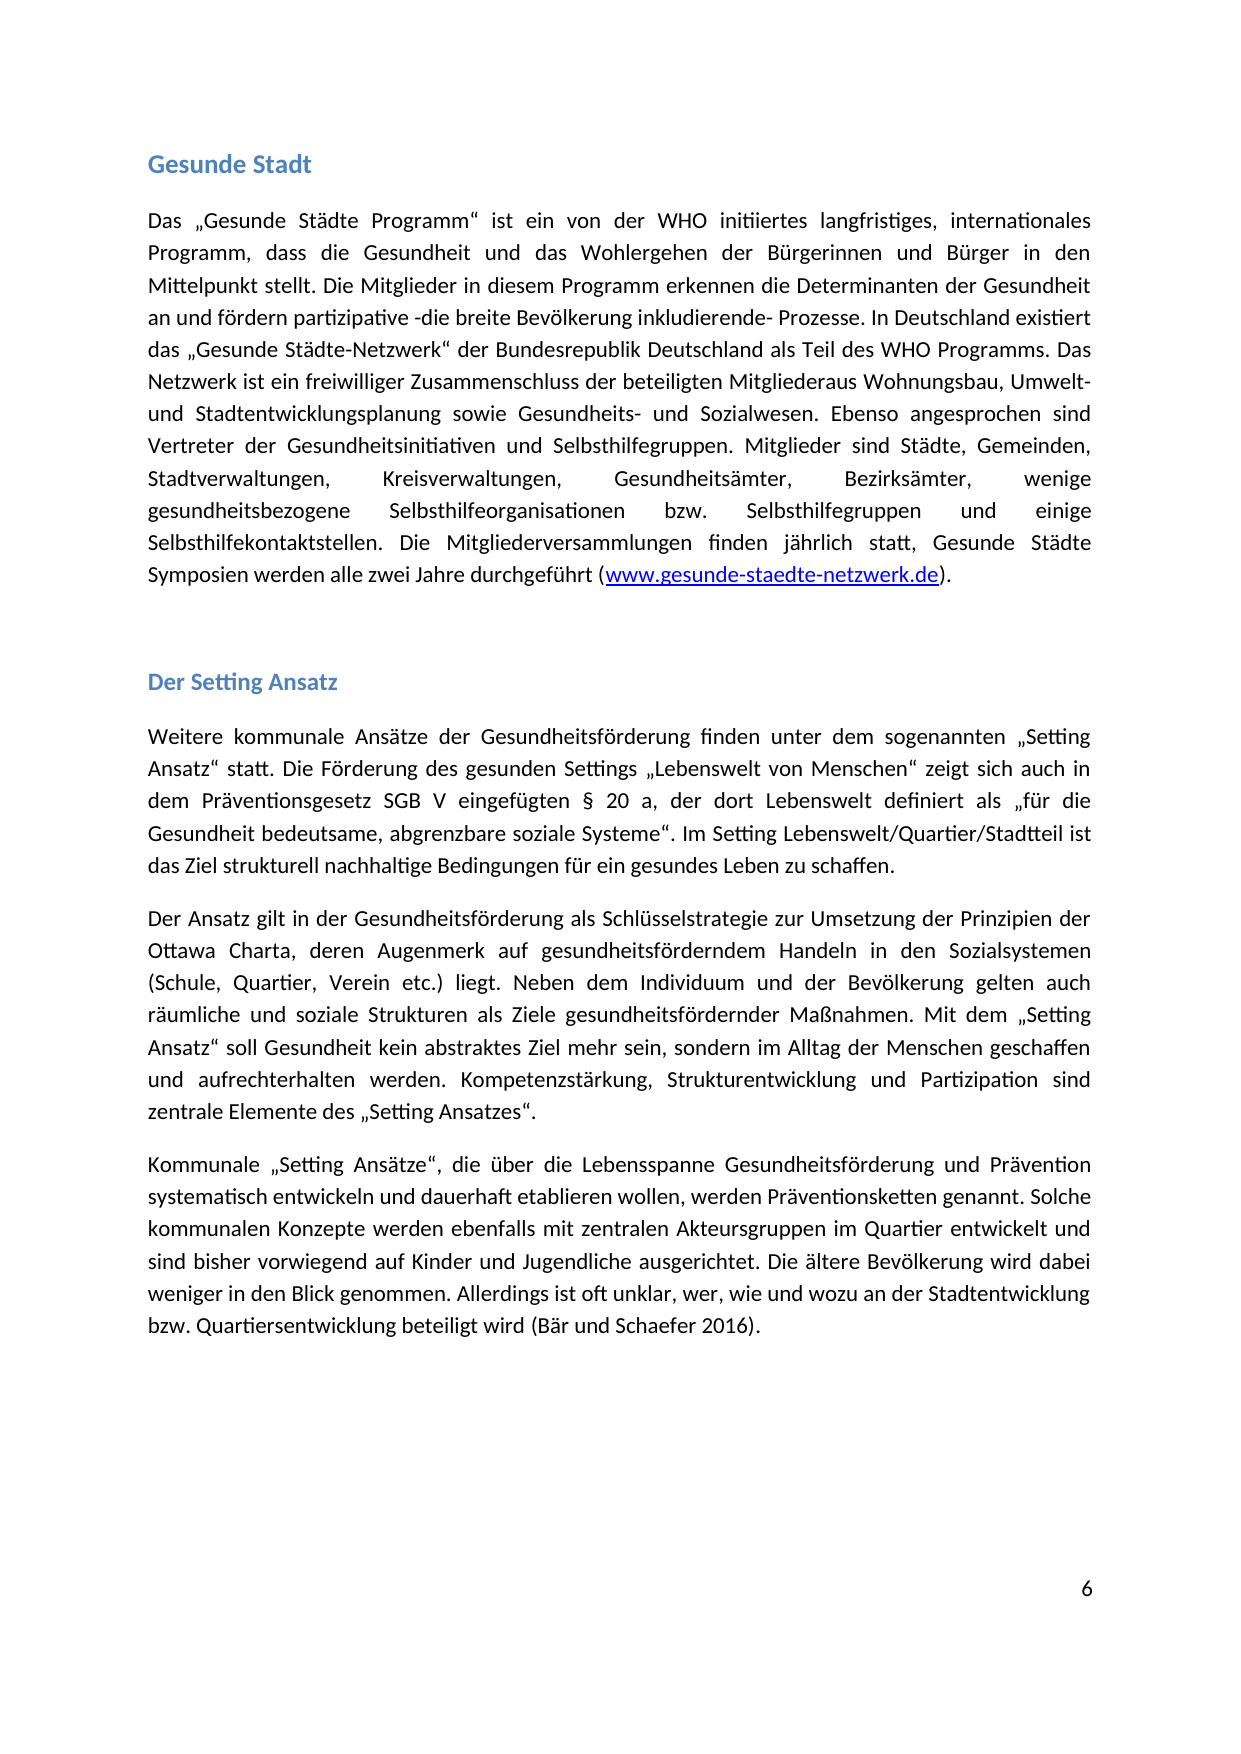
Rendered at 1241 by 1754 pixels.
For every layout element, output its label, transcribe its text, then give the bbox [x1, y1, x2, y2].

text Weitere kommunale Ansätze der Gesundheitsförderung finden unter dem sogenannten „Setting Ansatz“ statt. Die Förderung des gesunden Settings „Lebenswelt von Menschen“ zeigt sich auch in dem Präventionsgesetz SGB V eingefügten § 20 a, der dort Lebenswelt definiert als „für die Gesundheit bedeutsame, abgrenzbare soziale Systeme“. Im Setting Lebenswelt/Quartier/Stadtteil ist das Ziel strukturell nachhaltige Bedingungen für ein gesundes Leben zu schaffen. [148, 722, 1093, 879]
text Kommunale „Setting Ansätze“, die über die Lebensspanne Gesundheitsförderung und Prävention systematisch entwickeln und dauerhaft etablieren wollen, werden Präventionsketten genannt. Solche kommunalen Konzepte werden ebenfalls mit zentralen Akteursgruppen im Quartier entwickelt und sind bisher vorwiegend auf Kinder und Jugendliche ausgerichtet. Die ältere Bevölkerung wird dabei weniger in den Blick genommen. Allerdings ist oft unklar, wer, wie und wozu an der Stadtentwicklung bzw. Quartiersentwicklung beteiligt wird (Bär und Schaefer 2016). [148, 1150, 1093, 1339]
subtitle Der Setting Ansatz [148, 666, 1093, 697]
subtitle Gesunde Stadt [148, 148, 1093, 181]
text Das „Gesunde Städte Programm“ ist ein von der WHO initiiertes langfristiges, internationales Programm, dass die Gesundheit und das Wohlergehen der Bürgerinnen und Bürger in den Mittelpunkt stellt. Die Mitglieder in diesem Programm erkennen die Determinanten der Gesundheit an und fördern partizipative -die breite Bevölkerung inkludierende- Prozesse. In Deutschland existiert das „Gesunde Städte-Netzwerk“ der Bundesrepublik Deutschland als Teil des WHO Programms. Das Netzwerk ist ein freiwilliger Zusammenschluss der beteiligten Mitgliederaus Wohnungsbau, Umwelt- und Stadtentwicklungsplanung sowie Gesundheits- und Sozialwesen. Ebenso angesprochen sind Vertreter der Gesundheitsinitiativen und Selbsthilfegruppen. Mitglieder sind Städte, Gemeinden, Stadtverwaltungen, Kreisverwaltungen, Gesundheitsämter, Bezirksämter, wenige gesundheitsbezogene Selbsthilfeorganisationen bzw. Selbsthilfegruppen und einige Selbsthilfekontaktstellen. Die Mitgliederversammlungen finden jährlich statt, Gesunde Städte Symposien werden alle zwei Jahre durchgeführt (www.gesunde-staedte-netzwerk.de). [148, 206, 1093, 588]
text Der Ansatz gilt in der Gesundheitsförderung als Schlüsselstrategie zur Umsetzung der Prinzipien der Ottawa Charta, deren Augenmerk auf gesundheitsförderndem Handeln in den Sozialsystemen (Schule, Quartier, Verein etc.) liegt. Neben dem Individuum und der Bevölkerung gelten auch räumliche und soziale Strukturen als Ziele gesundheitsfördernder Maßnahmen. Mit dem „Setting Ansatz“ soll Gesundheit kein abstraktes Ziel mehr sein, sondern im Alltag der Menschen geschaffen und aufrechterhalten werden. Kompetenzstärkung, Strukturentwicklung und Partizipation sind zentrale Elemente des „Setting Ansatzes“. [148, 904, 1093, 1125]
